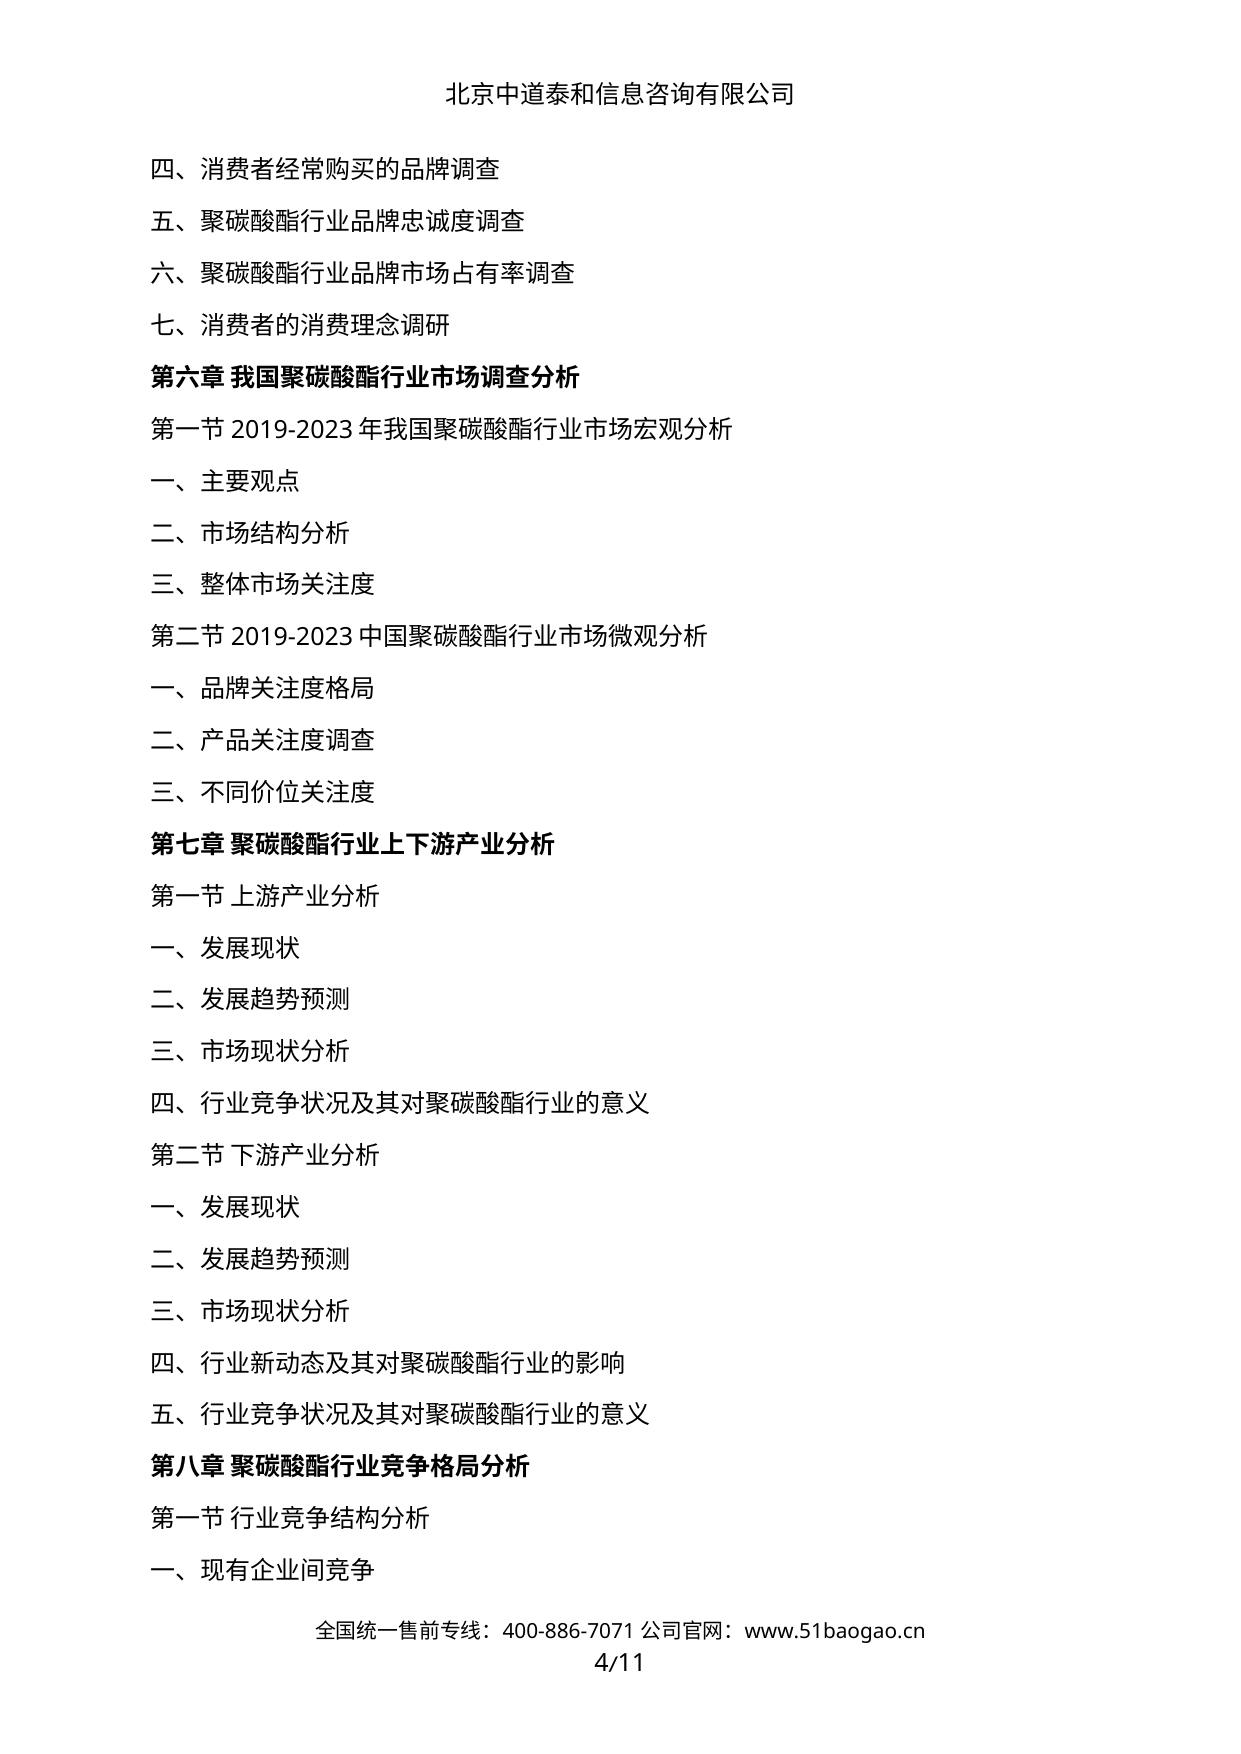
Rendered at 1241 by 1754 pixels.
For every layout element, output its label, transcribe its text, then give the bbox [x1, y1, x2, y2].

text 第二节 下游产业分析 [150, 1136, 1090, 1172]
text 六、聚碳酸酯行业品牌市场占有率调查 [150, 254, 1090, 290]
text 一、品牌关注度格局 [150, 669, 1090, 705]
text 四、行业竞争状况及其对聚碳酸酯行业的意义 [150, 1084, 1090, 1120]
text 第八章 聚碳酸酯行业竞争格局分析 [150, 1447, 1090, 1483]
text 二、市场结构分析 [150, 513, 1090, 549]
text 一、主要观点 [150, 461, 1090, 497]
text 三、不同价位关注度 [150, 772, 1090, 809]
text 四、消费者经常购买的品牌调查 [150, 150, 1090, 186]
text 第一节 2019-2023年我国聚碳酸酯行业市场宏观分析 [150, 409, 1090, 446]
text 四、行业新动态及其对聚碳酸酯行业的影响 [150, 1343, 1090, 1379]
text 五、聚碳酸酯行业品牌忠诚度调查 [150, 202, 1090, 238]
text 五、行业竞争状况及其对聚碳酸酯行业的意义 [150, 1395, 1090, 1431]
text 第二节 2019-2023中国聚碳酸酯行业市场微观分析 [150, 617, 1090, 653]
text 一、发展现状 [150, 928, 1090, 964]
text 三、市场现状分析 [150, 1032, 1090, 1068]
text 二、发展趋势预测 [150, 980, 1090, 1016]
text 三、整体市场关注度 [150, 565, 1090, 601]
text 三、市场现状分析 [150, 1291, 1090, 1327]
text 第六章 我国聚碳酸酯行业市场调查分析 [150, 357, 1090, 394]
text 第一节 行业竞争结构分析 [150, 1499, 1090, 1535]
text 二、产品关注度调查 [150, 721, 1090, 757]
text 二、发展趋势预测 [150, 1239, 1090, 1276]
text 一、现有企业间竞争 [150, 1551, 1090, 1587]
text 一、发展现状 [150, 1187, 1090, 1224]
text 第一节 上游产业分析 [150, 876, 1090, 912]
text 七、消费者的消费理念调研 [150, 306, 1090, 342]
text 第七章 聚碳酸酯行业上下游产业分析 [150, 824, 1090, 861]
